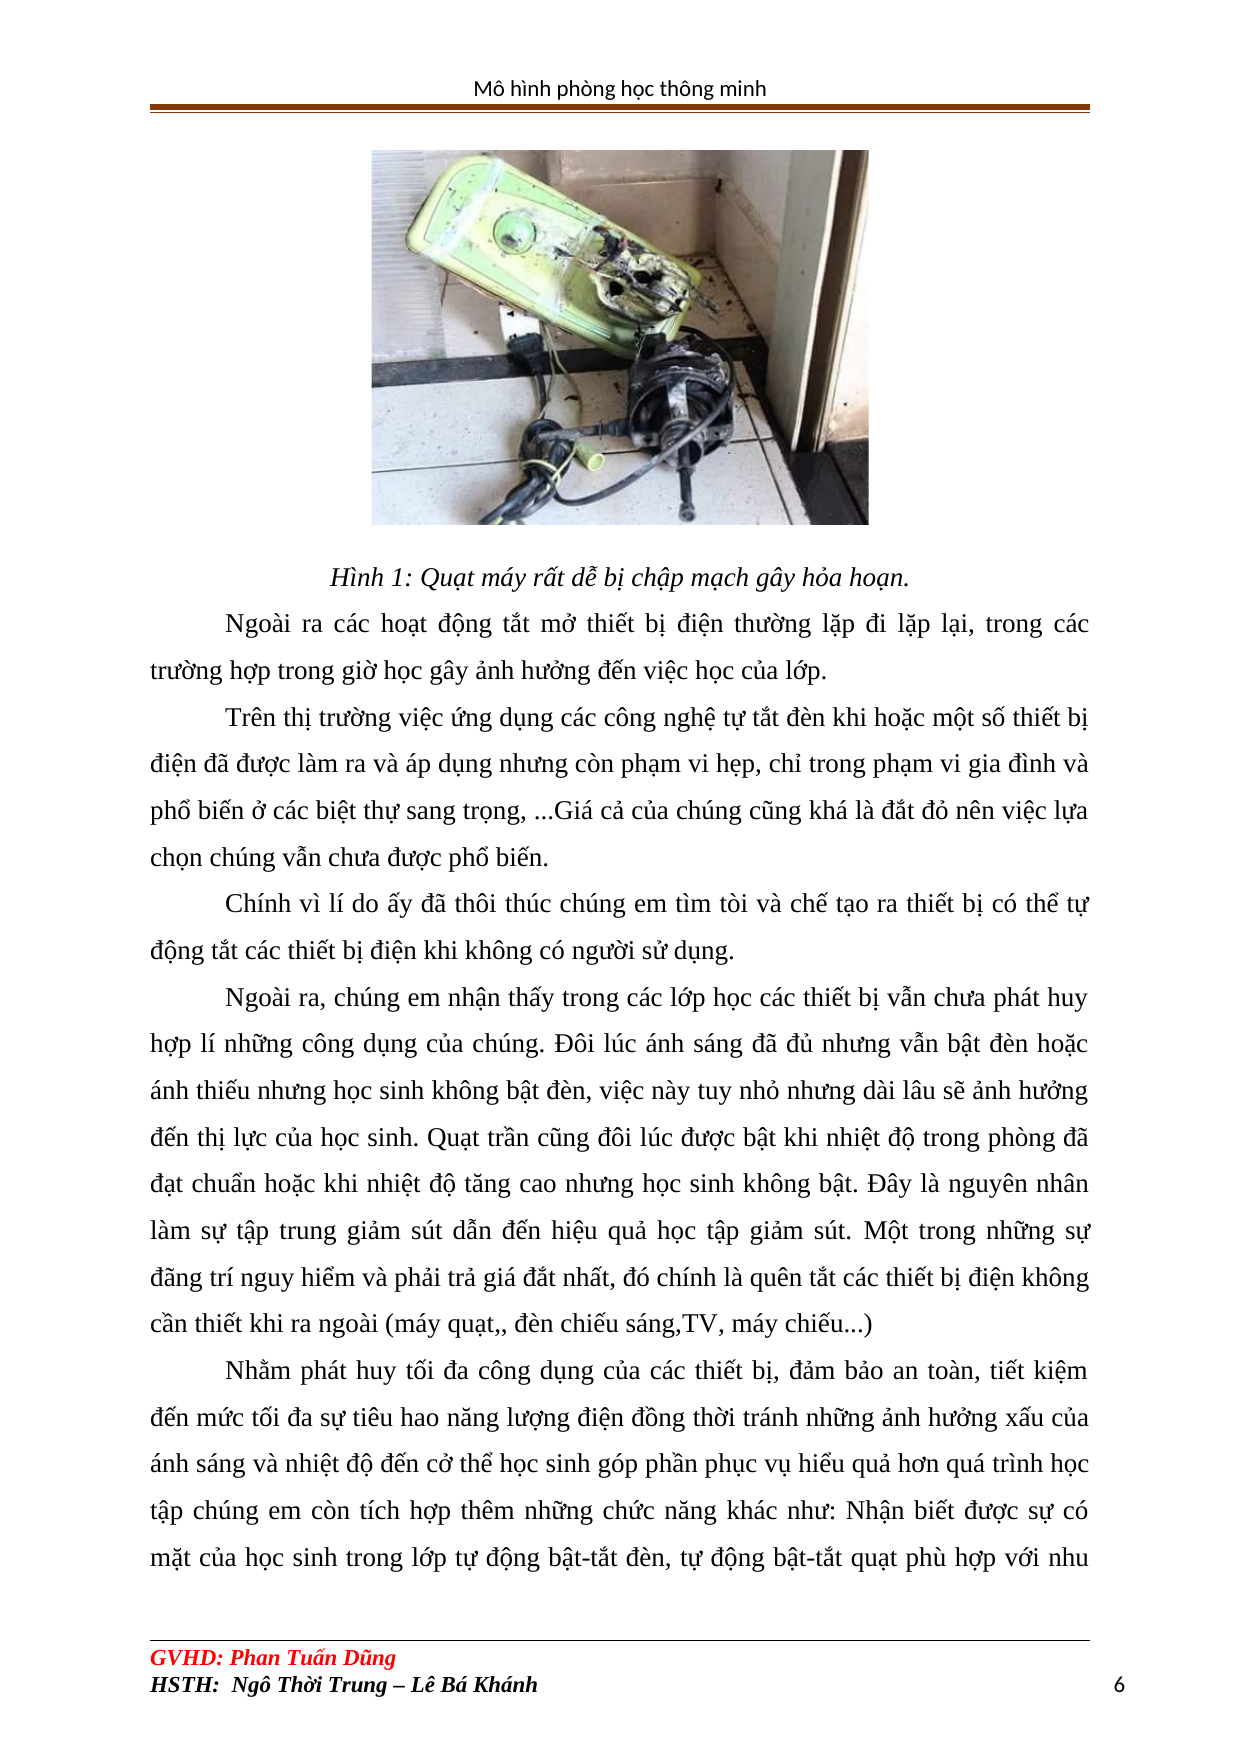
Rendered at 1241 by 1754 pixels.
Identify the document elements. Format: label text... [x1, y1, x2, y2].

text Ngoài ra, chúng em nhận thấy trong các lớp học các thiết bị vẫn chưa phát huy hợp lí những công dụng của chúng. Đôi lúc ánh sáng đã đủ nhưng vẫn bật đèn hoặc ánh thiếu nhưng học sinh không bật đèn, việc này tuy nhỏ nhưng dài lâu sẽ ảnh hưởng đến thị lực của học sinh. Quạt trần cũng đôi lúc được bật khi nhiệt độ trong phòng đã đạt chuẩn hoặc khi nhiệt độ tăng cao nhưng học sinh không bật. Đây là nguyên nhân làm sự tập trung giảm sút dẫn đến hiệu quả học tập giảm sút. Một trong những sự đãng trí nguy hiểm và phải trả giá đắt nhất, đó chính là quên tắt các thiết bị điện không cần thiết khi ra ngoài (máy quạt,, đèn chiếu sáng,TV, máy chiếu...) [150, 981, 1090, 1339]
picture [371, 150, 869, 525]
text Trên thị trường việc ứng dụng các công nghệ tự tắt đèn khi hoặc một số thiết bị điện đã được làm ra và áp dụng nhưng còn phạm vi hẹp, chỉ trong phạm vi gia đình và phổ biến ở các biệt thự sang trọng, ...Giá cả của chúng cũng khá là đắt đỏ nên việc lựa chọn chúng vẫn chưa được phổ biến. [150, 701, 1090, 872]
text Chính vì lí do ấy đã thôi thúc chúng em tìm tòi và chế tạo ra thiết bị có thể tự động tắt các thiết bị điện khi không có người sử dụng. [150, 887, 1090, 965]
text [150, 1354, 1090, 1572]
text Ngoài ra các hoạt động tắt mở thiết bị điện thường lặp đi lặp lại, trong các trường hợp trong giờ học gây ảnh hưởng đến việc học của lớp. [150, 607, 1090, 685]
text Hình 1: Quạt máy rất dễ bị chập mạch gây hỏa hoạn. [150, 561, 1090, 592]
